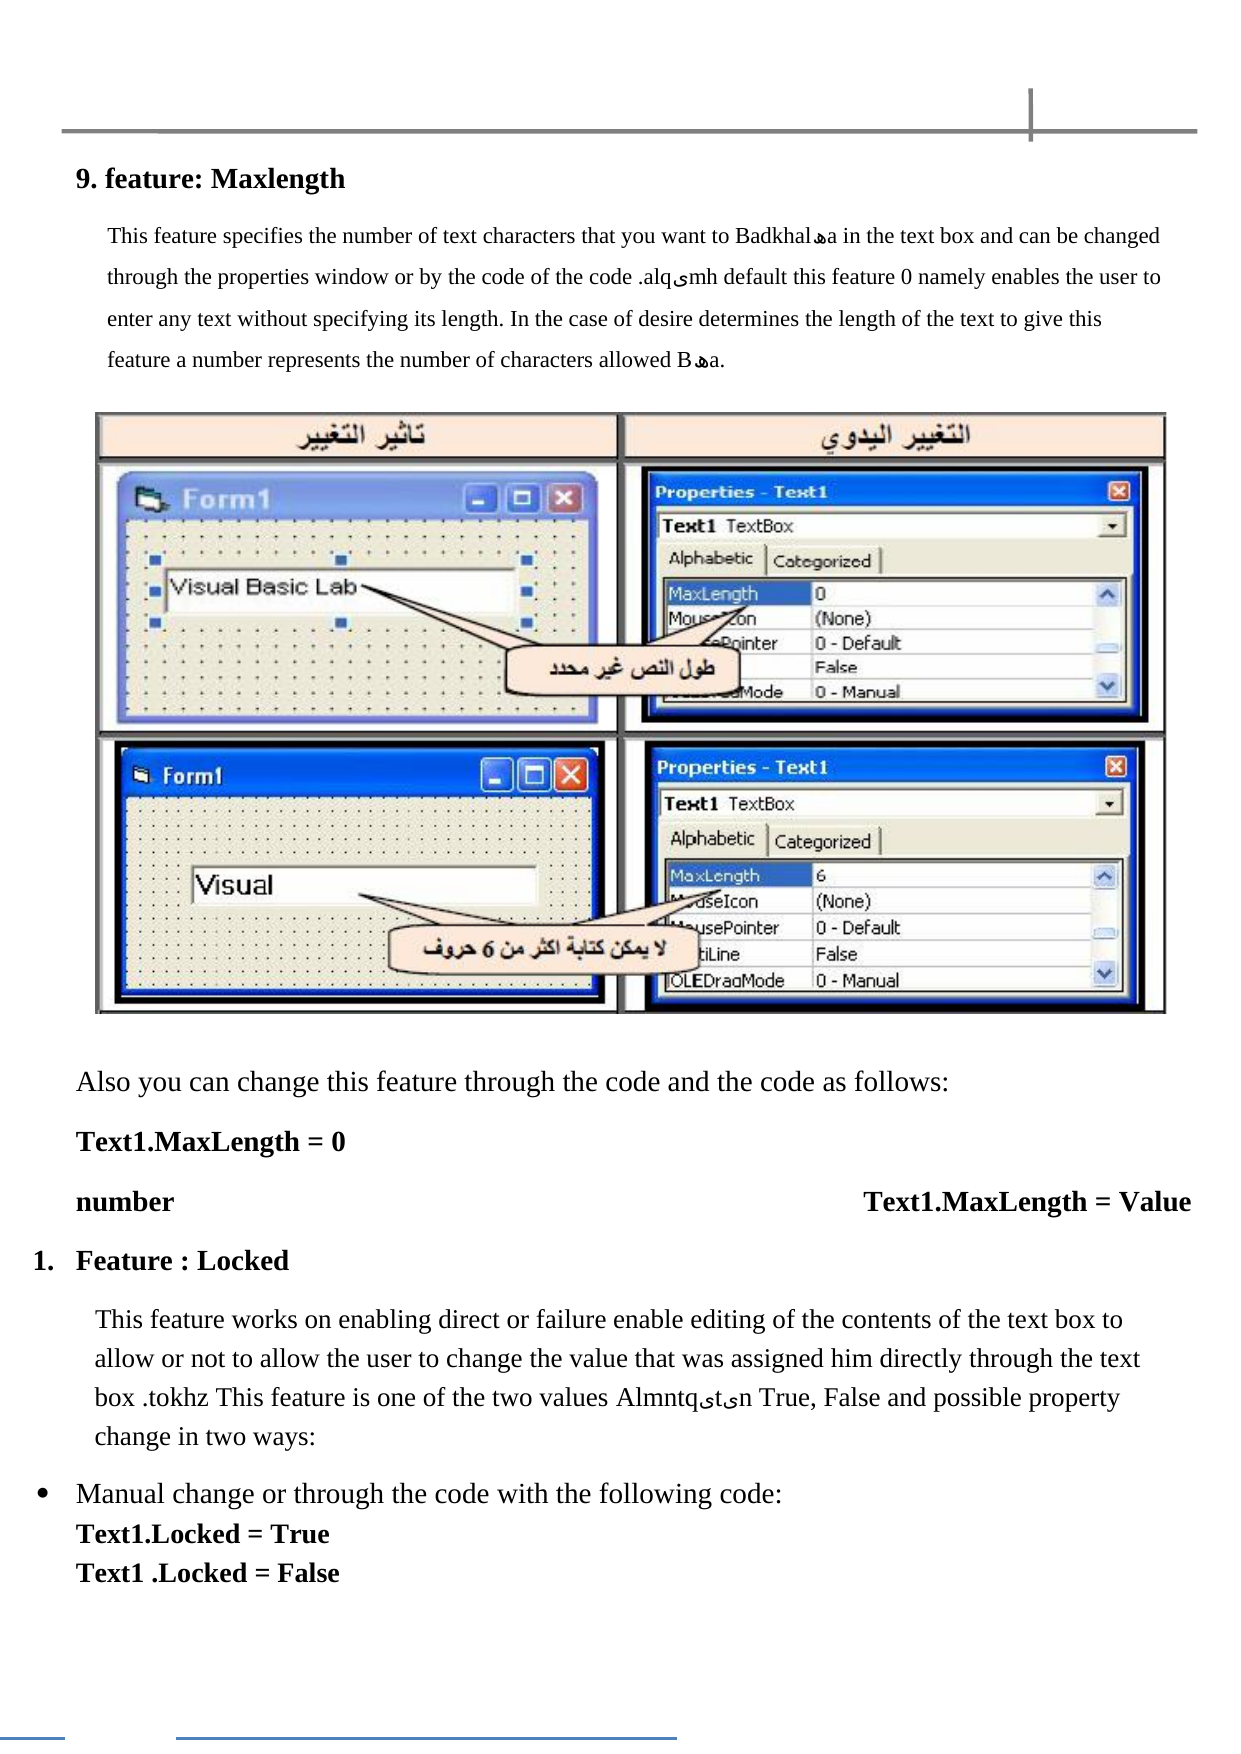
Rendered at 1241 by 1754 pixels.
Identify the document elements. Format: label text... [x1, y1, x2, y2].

text Also you can change this feature through the code and the code as follows: [76, 1064, 1165, 1098]
text This feature works on enabling direct or failure enable editing of the contents of the text box to allow or not to allow the user to change the value that was assigned him directly through the text box .tokhz This feature is one of the two values ​​Almntqیtیn True, False and possible property change in two ways: [94, 1303, 1165, 1451]
text Text1.MaxLength = 0 [76, 1124, 1186, 1158]
text This feature specifies the number of text characters that you want to Badkhalھa in the text box and can be changed through the properties window or by the code of the code .alqیmh default this feature 0 namely enables the user to enter any text without specifying its length. In the case of desire determines the length of the text to give this feature a number represents the number of characters allowed Bھa. [107, 222, 1165, 372]
text number Text1.MaxLength = Value [76, 1184, 486, 1217]
picture [95, 412, 1167, 1014]
text Text1.Locked = True [76, 1517, 338, 1549]
list Feature : Locked [32, 1243, 1115, 1277]
text 9. feature: Maxlength [76, 162, 1165, 195]
text Text1 .Locked = False [76, 1556, 342, 1588]
list Manual change or through the code with the following code: [38, 1477, 1015, 1510]
